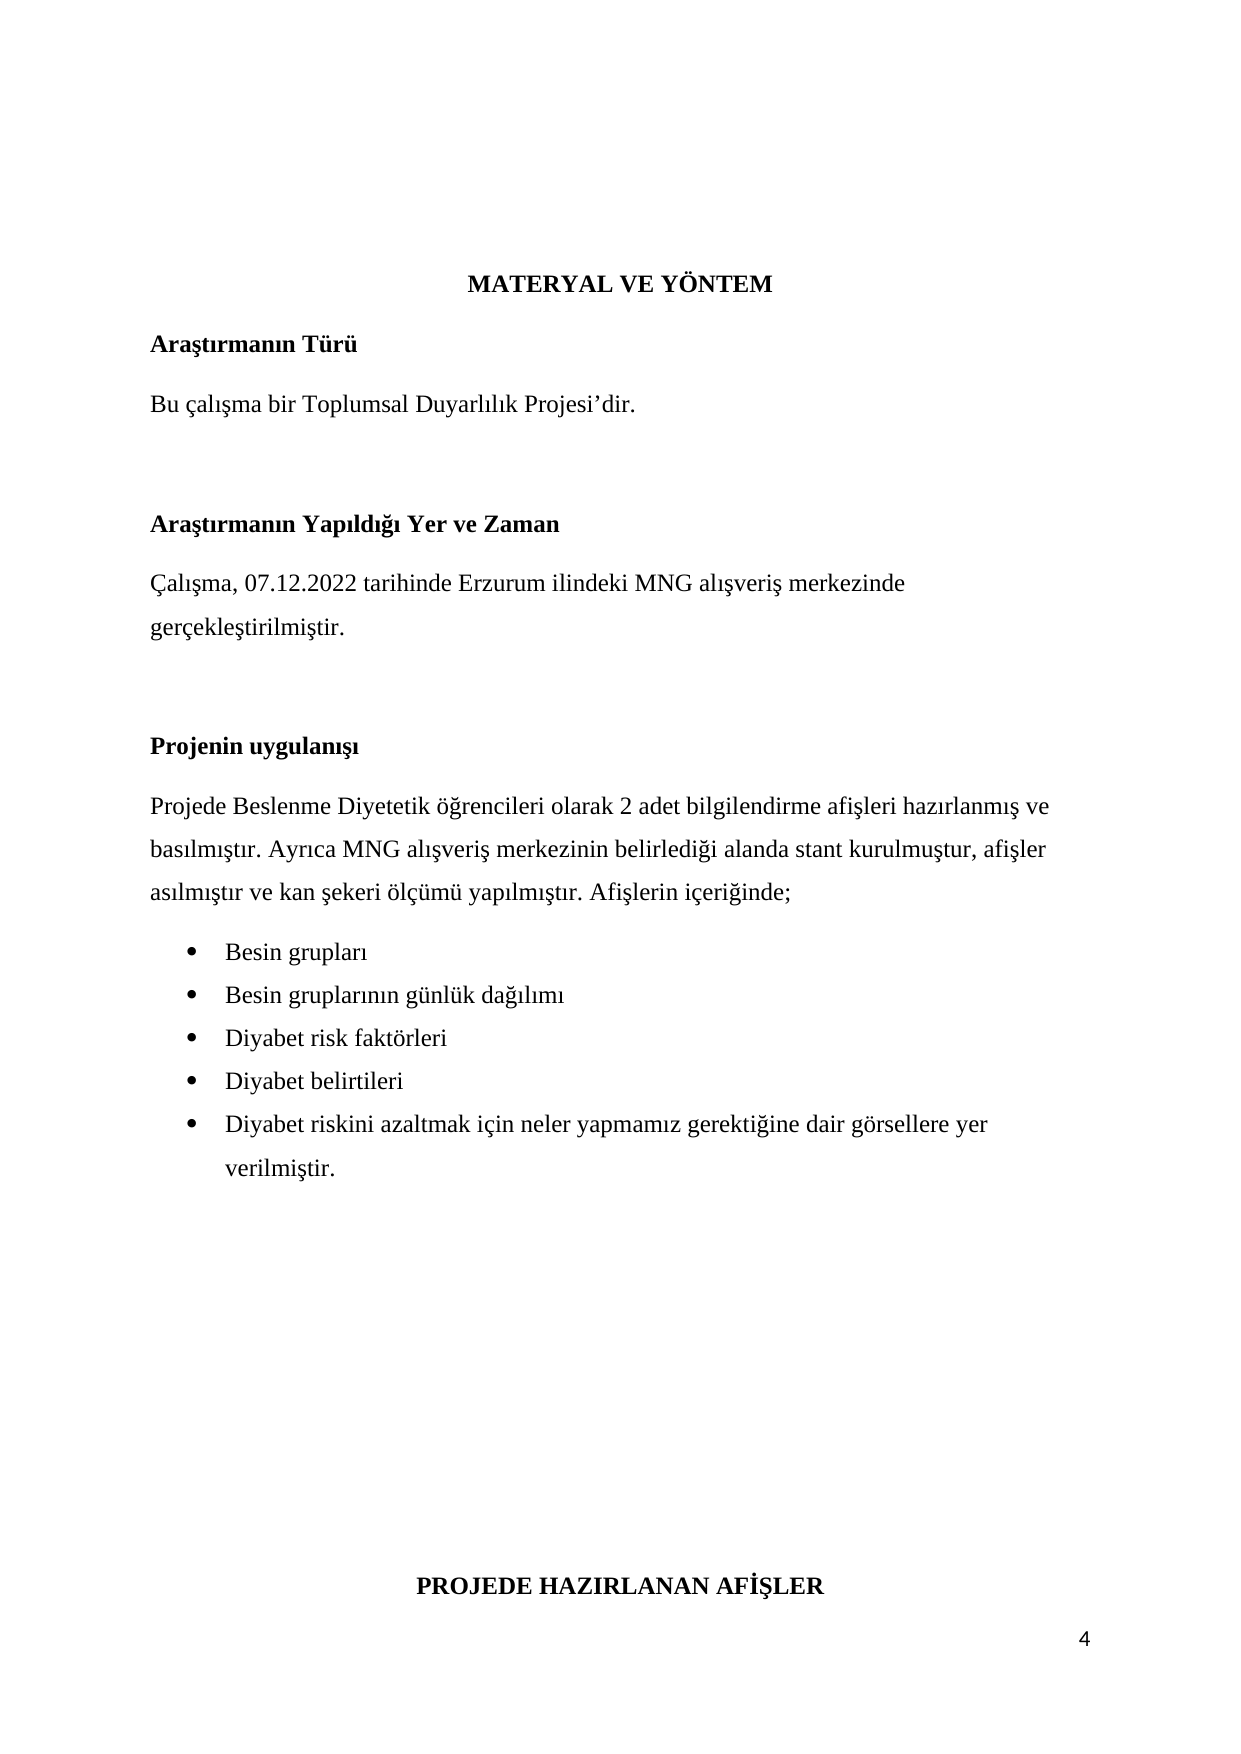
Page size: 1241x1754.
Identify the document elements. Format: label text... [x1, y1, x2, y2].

text Projenin uygulanışı [150, 731, 1090, 760]
list Diyabet risk faktörleri [187, 1023, 1090, 1052]
text PROJEDE HAZIRLANAN AFİŞLER [150, 1571, 1090, 1600]
text Projede Beslenme Diyetetik öğrencileri olarak 2 adet bilgilendirme afişleri hazırlanmış ve basılmıştır. Ayrıca MNG alışveriş merkezinin belirlediği alanda stant kurulmuştur, afişler asılmıştır ve kan şekeri ölçümü yapılmıştır. Afişlerin içeriğinde; [150, 791, 1090, 906]
text Çalışma, 07.12.2022 tarihinde Erzurum ilindeki MNG alışveriş merkezinde gerçekleştirilmiştir. [150, 568, 1090, 640]
list Besin grupları [187, 937, 1090, 966]
list Diyabet riskini azaltmak için neler yapmamız gerektiğine dair görsellere yer verilmiştir. [187, 1109, 1090, 1181]
list Diyabet belirtileri [187, 1066, 1090, 1095]
list Besin gruplarının günlük dağılımı [187, 980, 1090, 1009]
text Araştırmanın Yapıldığı Yer ve Zaman [150, 509, 1090, 537]
text Araştırmanın Türü [150, 329, 1090, 358]
text MATERYAL VE YÖNTEM [150, 269, 1090, 298]
text Bu çalışma bir Toplumsal Duyarlılık Projesi’dir. [150, 389, 1090, 418]
